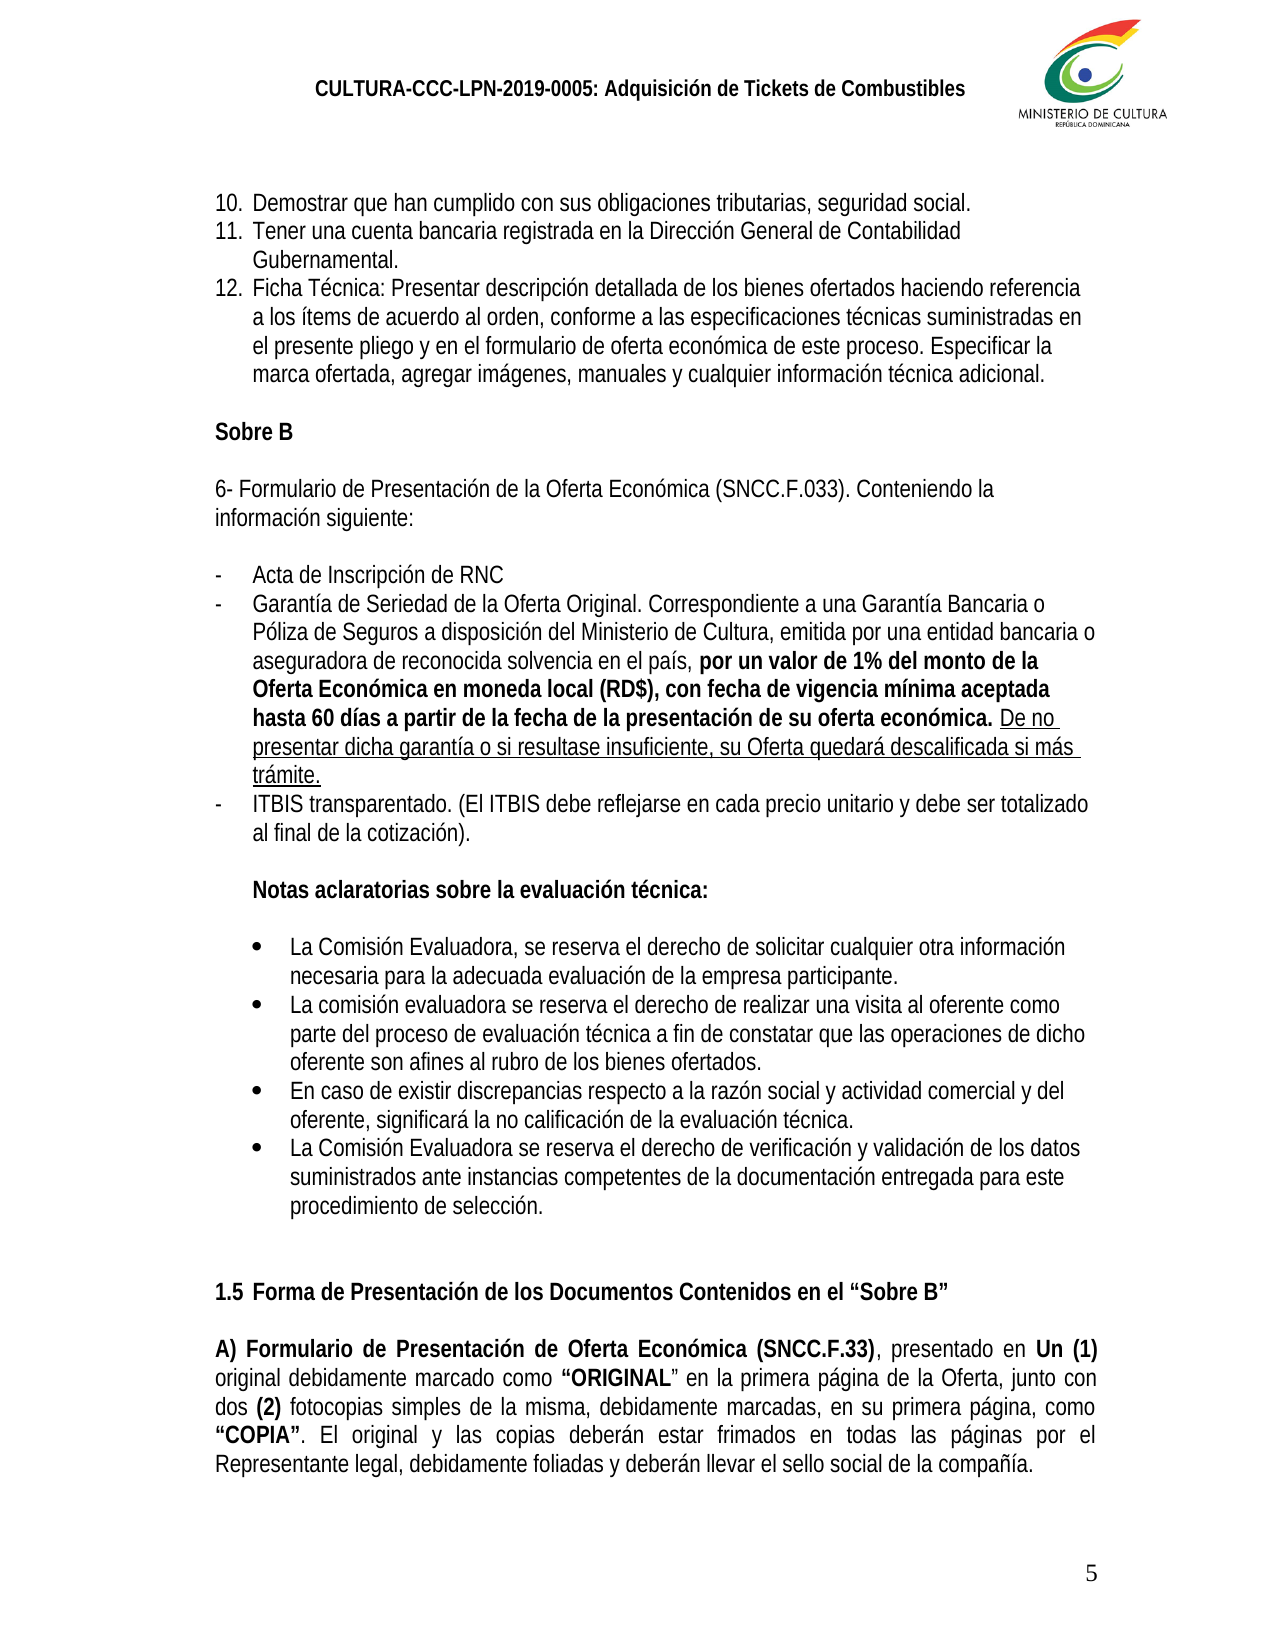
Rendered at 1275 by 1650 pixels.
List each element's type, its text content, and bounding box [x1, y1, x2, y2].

list Forma de Presentación de los Documentos Contenidos en el “Sobre B” [215, 1277, 1098, 1306]
list Tener una cuenta bancaria registrada en la Dirección General de Contabilidad Gubernamental. [215, 216, 1098, 273]
list Garantía de Seriedad de la Oferta Original. Correspondiente a una Garantía Bancaria o Póliza de Seguros a disposición del Ministerio de Cultura, emitida por una entidad bancaria o aseguradora de reconocida solvencia en el país, por un valor de 1% del monto de la Oferta Económica en moneda local (RD$), con fecha de vigencia mínima aceptada hasta 60 días a partir de la fecha de la presentación de su oferta económica. De no presentar dicha garantía o si resultase insuficiente, su Oferta quedará descalificada si más trámite. [215, 588, 1098, 789]
list Demostrar que han cumplido con sus obligaciones tributarias, seguridad social. [215, 187, 1098, 216]
list En caso de existir discrepancias respecto a la razón social y actividad comercial y del oferente, significará la no calificación de la evaluación técnica. [252, 1076, 1098, 1133]
text A) Formulario de Presentación de Oferta Económica (SNCC.F.33), presentado en Un (1) original debidamente marcado como “ORIGINAL” en la primera página de la Oferta, junto con dos (2) fotocopias simples de la misma, debidamente marcadas, en su primera página, como “COPIA”. El original y las copias deberán estar frimados en todas las páginas por el Representante legal, debidamente foliadas y deberán llevar el sello social de la compañía. [215, 1334, 1098, 1477]
list La Comisión Evaluadora, se reserva el derecho de solicitar cualquier otra información necesaria para la adecuada evaluación de la empresa participante. [252, 932, 1098, 990]
list La comisión evaluadora se reserva el derecho de realizar una visita al oferente como parte del proceso de evaluación técnica a fin de constatar que las operaciones de dicho oferente son afines al rubro de los bienes ofertados. [252, 990, 1098, 1076]
text Sobre B [215, 417, 1098, 445]
list La Comisión Evaluadora se reserva el derecho de verificación y validación de los datos suministrados ante instancias competentes de la documentación entregada para este procedimiento de selección. [252, 1133, 1098, 1219]
list ITBIS transparentado. (El ITBIS debe reflejarse en cada precio unitario y debe ser totalizado al final de la cotización). [215, 789, 1098, 846]
list Ficha Técnica: Presentar descripción detallada de los bienes ofertados haciendo referencia a los ítems de acuerdo al orden, conforme a las especificaciones técnicas suministradas en el presente pliego y en el formulario de oferta económica de este proceso. Especificar la marca ofertada, agregar imágenes, manuales y cualquier información técnica adicional. [215, 273, 1098, 388]
list Notas aclaratorias sobre la evaluación técnica: [252, 875, 1098, 904]
text 6- Formulario de Presentación de la Oferta Económica (SNCC.F.033). Conteniendo la información siguiente: [215, 474, 1098, 531]
list Acta de Inscripción de RNC [215, 560, 1098, 588]
